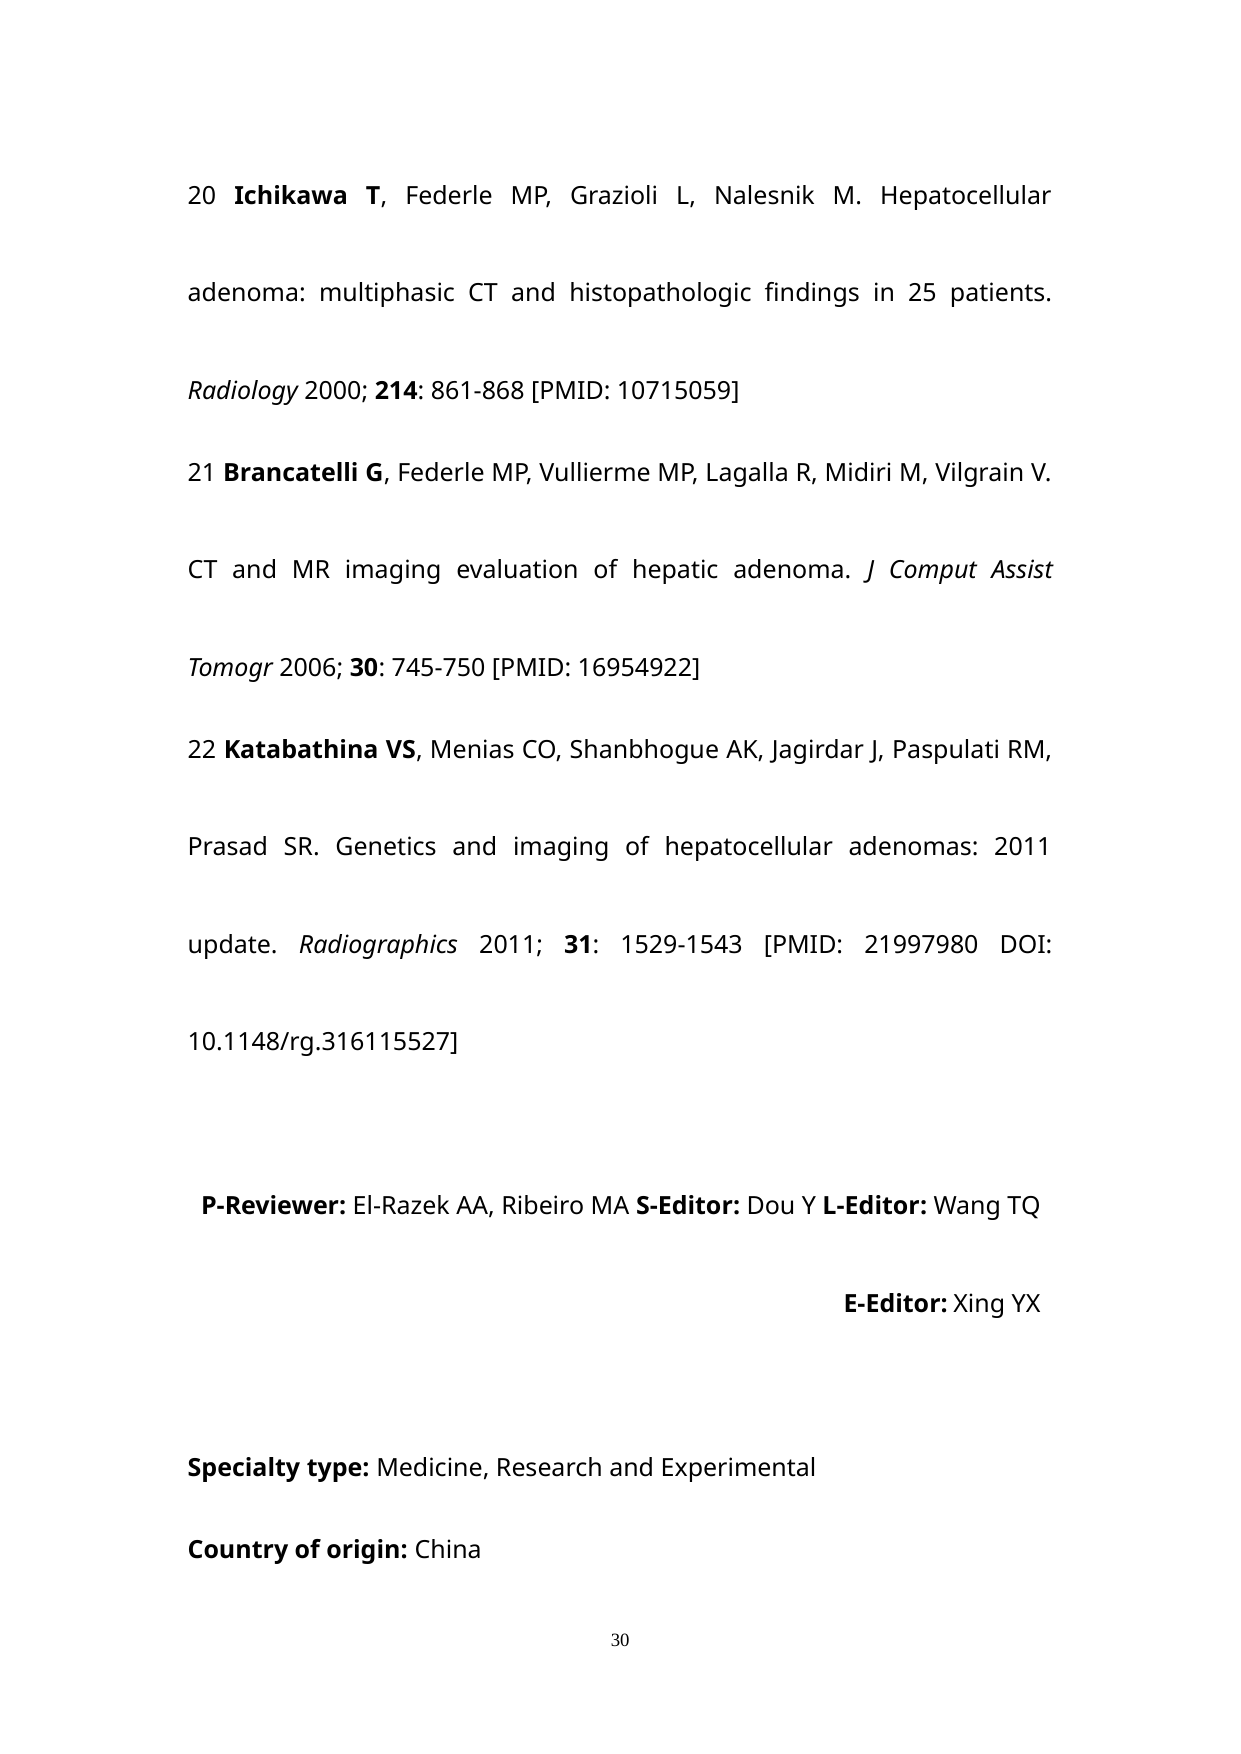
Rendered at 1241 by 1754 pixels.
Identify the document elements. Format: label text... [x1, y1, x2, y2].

text P-Reviewer: El-Razek AA, Ribeiro MA S-Editor: Dou Y L-Editor: Wang TQ E-Editor: Xing YX [187, 1172, 1040, 1335]
text Country of origin: China [187, 1516, 1053, 1581]
text Specialty type: Medicine, Research and Experimental [187, 1434, 1053, 1499]
text 21 Brancatelli G, Federle MP, Vullierme MP, Lagalla R, Midiri M, Vilgrain V. CT and MR imaging evaluation of hepatic adenoma. J Comput Assist Tomogr 2006; 30: 745-750 [PMID: 16954922] [187, 439, 1053, 699]
text 20 Ichikawa T, Federle MP, Grazioli L, Nalesnik M. Hepatocellular adenoma: multiphasic CT and histopathologic findings in 25 patients. Radiology 2000; 214: 861-868 [PMID: 10715059] [187, 162, 1053, 422]
text 22 Katabathina VS, Menias CO, Shanbhogue AK, Jagirdar J, Paspulati RM, Prasad SR. Genetics and imaging of hepatocellular adenomas: 2011 update. Radiographics 2011; 31: 1529-1543 [PMID: 21997980 DOI: 10.1148/rg.316115527] [187, 716, 1053, 1073]
